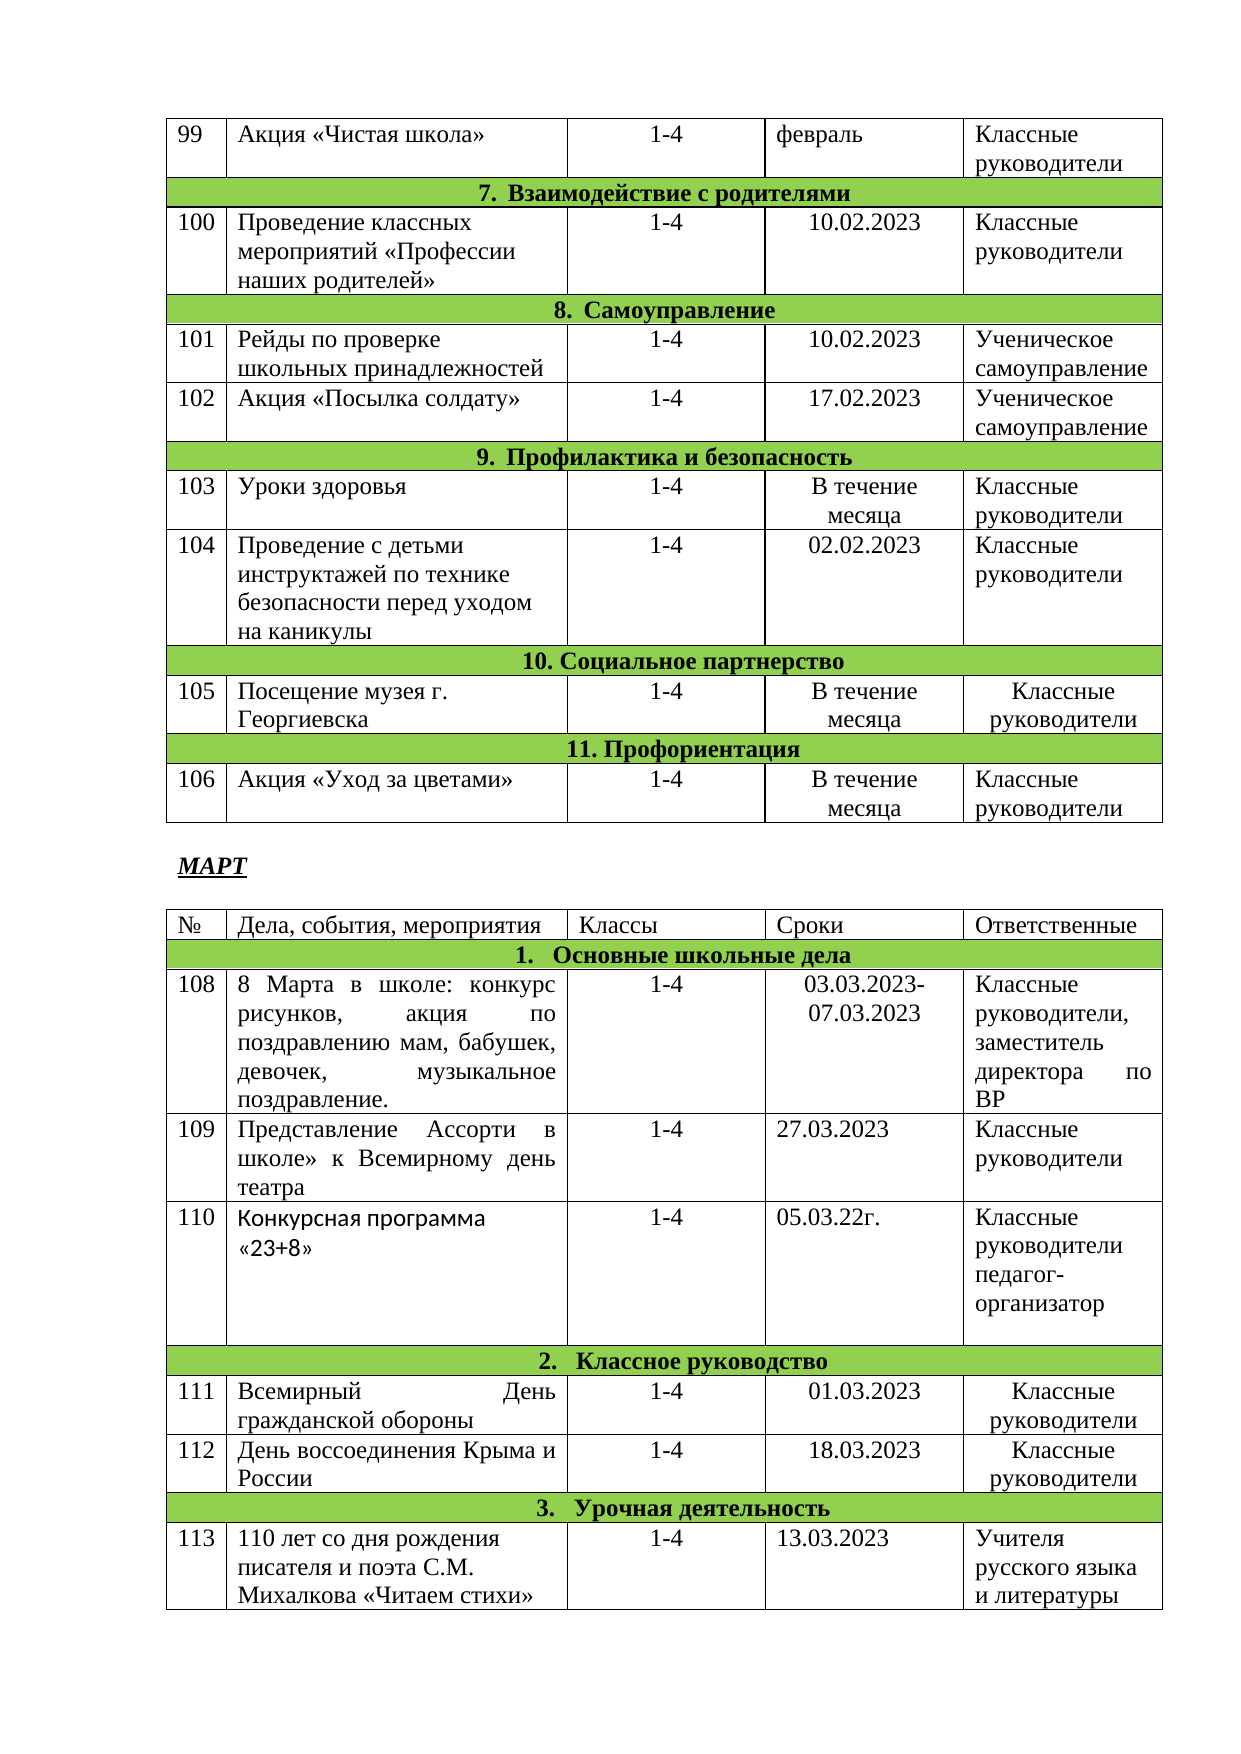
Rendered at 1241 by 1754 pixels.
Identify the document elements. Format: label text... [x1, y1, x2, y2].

table_cell Акция «Чистая школа» [227, 119, 567, 177]
table_cell Классные руководители [964, 119, 1162, 177]
table_cell 111 [167, 1376, 226, 1434]
table_cell Социальное партнерство [167, 646, 1162, 675]
table_cell 10.02.2023 [766, 325, 963, 382]
table_cell 113 [167, 1523, 226, 1609]
table_cell 01.03.2023 [766, 1376, 963, 1434]
table_cell 1-4 [568, 119, 764, 177]
table_header Сроки [766, 910, 963, 939]
table_cell 05.03.22г. [766, 1202, 963, 1345]
table_cell Посещение музея г. Георгиевска [227, 676, 567, 733]
table_cell Уроки здоровья [227, 471, 567, 529]
table_cell Классные руководители [964, 208, 1162, 294]
table_cell Конкурсная программа «23+8» [227, 1202, 567, 1345]
text МАРТ [177, 851, 1152, 880]
table_cell Профилактика и безопасность [167, 442, 1162, 470]
table_cell 1-4 [568, 676, 764, 733]
table_cell 1-4 [568, 970, 765, 1113]
table_cell 102 [167, 383, 226, 441]
table_header Классы [568, 910, 765, 939]
table_cell Проведение с детьми инструктажей по технике безопасности перед уходом на каникулы [227, 530, 567, 645]
table_cell 110 лет со дня рождения писателя и поэта С.М. Михалкова «Читаем стихи» [227, 1523, 567, 1609]
table_cell 13.03.2023 [766, 1523, 963, 1609]
table_cell 02.02.2023 [766, 530, 963, 645]
table_cell 1-4 [568, 208, 764, 294]
table_cell Ученическое самоуправление [964, 325, 1162, 382]
table_cell 106 [167, 764, 226, 822]
table_cell 1-4 [568, 1376, 765, 1434]
table_cell Акция «Посылка солдату» [227, 383, 567, 441]
table_cell 1-4 [568, 325, 764, 382]
table_cell Классные руководители [964, 764, 1162, 822]
table_cell Классные руководители [964, 1114, 1162, 1201]
table_cell Всемирный День гражданской обороны [227, 1376, 567, 1434]
table_cell Классные руководители [964, 530, 1162, 645]
table_cell 03.03.2023- 07.03.2023 [766, 970, 963, 1113]
table_cell 108 [167, 970, 226, 1113]
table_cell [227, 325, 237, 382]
table_cell 1-4 [568, 383, 764, 441]
table_cell 1-4 [568, 1114, 765, 1201]
table_cell 109 [167, 1114, 226, 1201]
table_cell 110 [167, 1202, 226, 1345]
table_cell День воссоединения Крыма и России [227, 1435, 567, 1492]
table_cell Классное руководство [167, 1346, 1162, 1375]
table_cell Основные школьные дела [167, 940, 1162, 968]
table_cell Ученическое самоуправление [964, 383, 1162, 441]
table_cell 100 [167, 208, 226, 294]
table_cell Классные руководители [964, 676, 1162, 733]
table_cell Представление Ассорти в школе» к Всемирному день театра [227, 1114, 567, 1201]
table_header Дела, события, мероприятия [227, 910, 567, 939]
table_cell 103 [167, 471, 226, 529]
table_cell 17.02.2023 [766, 383, 963, 441]
table_cell 101 [167, 325, 226, 382]
table_cell Самоуправление [167, 295, 1162, 323]
table_cell Классные руководители [964, 1435, 1162, 1492]
table_cell Проведение классных мероприятий «Профессии наших родителей» [227, 208, 567, 294]
table_cell 1-4 [568, 764, 764, 822]
table_cell 112 [167, 1435, 226, 1492]
table_cell Рейды по проверке школьных принадлежностей [441, 325, 567, 382]
table_cell Взаимодействие с родителями [167, 178, 1162, 206]
table_cell Классные руководители [964, 1376, 1162, 1434]
table_cell В течение месяца [766, 676, 963, 733]
table_cell 1-4 [568, 1202, 765, 1345]
table_cell Классные руководители [964, 471, 1162, 529]
table_cell Акция «Уход за цветами» [227, 764, 567, 822]
table_cell 1-4 [568, 471, 764, 529]
table_header Ответственные [964, 910, 1162, 939]
table_cell Учителя русского языка и литературы [964, 1523, 1162, 1609]
table_cell февраль [766, 119, 963, 177]
table_cell Классные руководители педагог-организатор [964, 1202, 1162, 1345]
table_cell 1-4 [568, 530, 764, 645]
table_cell 99 [167, 119, 226, 177]
table_cell Классные руководители, заместитель директора по ВР [964, 970, 1162, 1113]
table_cell 27.03.2023 [766, 1114, 963, 1201]
table_cell 1-4 [568, 1435, 765, 1492]
table_cell 105 [167, 676, 226, 733]
table_cell 1-4 [568, 1523, 765, 1609]
table_cell В течение месяца [766, 764, 963, 822]
table_header № [167, 910, 226, 939]
table_cell 18.03.2023 [766, 1435, 963, 1492]
table_cell Профориентация [167, 734, 1162, 763]
table_cell 10.02.2023 [766, 208, 963, 294]
table_cell 8 Марта в школе: конкурс рисунков, акция по поздравлению мам, бабушек, девочек, музыкальное поздравление. [227, 970, 567, 1113]
table_cell Урочная деятельность [167, 1493, 1162, 1522]
table_cell В течение месяца [766, 471, 963, 529]
table_cell 104 [167, 530, 226, 645]
